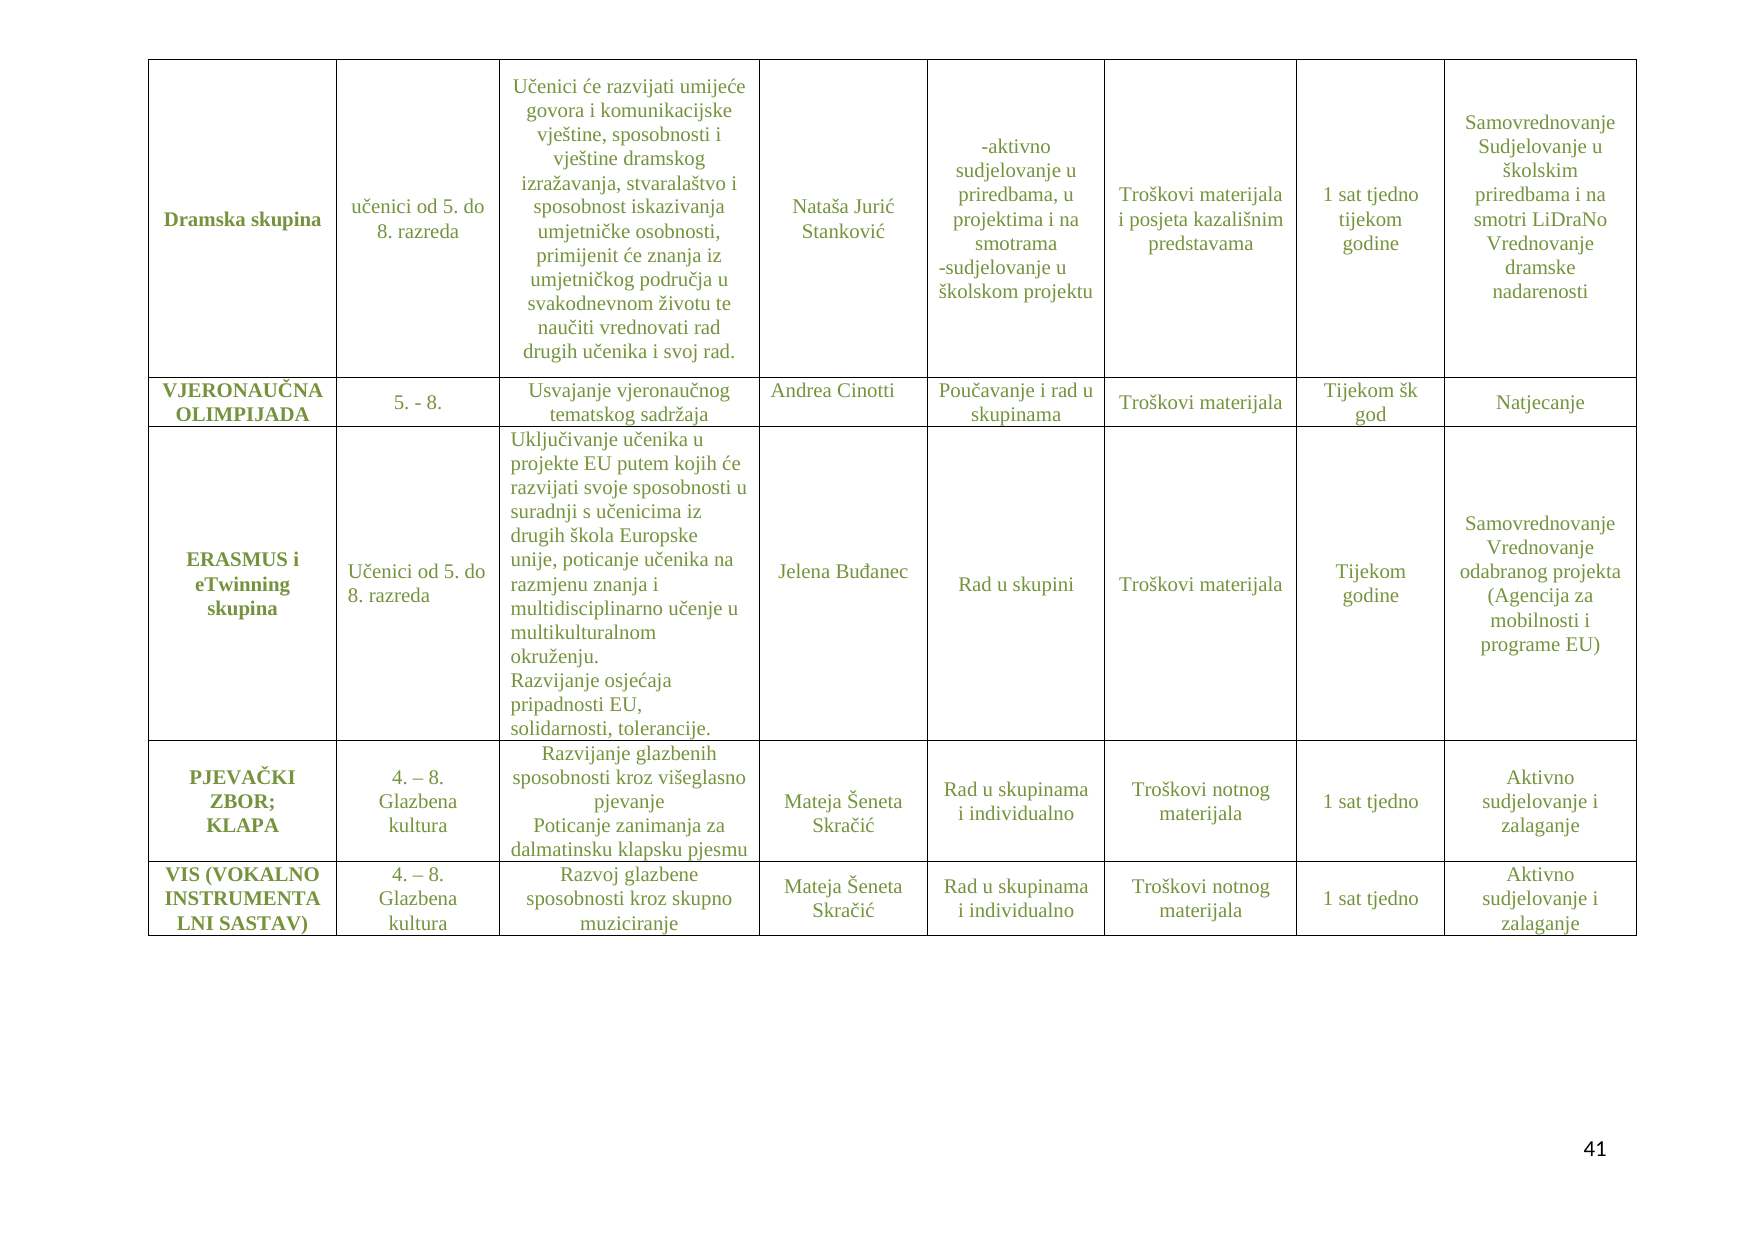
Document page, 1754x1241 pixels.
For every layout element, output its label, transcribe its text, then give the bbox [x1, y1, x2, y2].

table_cell Poučavanje i rad u skupinama [928, 378, 1104, 426]
table_cell Andrea Cinotti [760, 378, 927, 426]
table_cell Učenici će razvijati umijeće govora i komunikacijske vještine, sposobnosti i vještine dramskog izražavanja, stvaralaštvo i sposobnost iskazivanja umjetničke osobnosti, primijenit će znanja iz umjetničkog područja u svakodnevnom životu te naučiti vrednovati rad drugih učenika i svoj rad. [500, 60, 759, 377]
table_cell Troškovi materijala [1105, 378, 1296, 426]
table_cell Učenici od 5. do 8. razreda [337, 427, 499, 740]
table_cell ERASMUS i eTwinning skupina [149, 427, 336, 740]
table_cell Nataša Jurić Stanković [760, 60, 927, 377]
table_cell 1 sat tjedno [1297, 741, 1444, 861]
table_cell Aktivno sudjelovanje i zalaganje [1445, 741, 1636, 861]
table_cell Uključivanje učenika u projekte EU putem kojih će razvijati svoje sposobnosti u suradnji s učenicima iz drugih škola Europske unije, poticanje učenika na razmjenu znanja i multidisciplinarno učenje u multikulturalnom okruženju. Razvijanje osjećaja pripadnosti EU, solidarnosti, tolerancije. [500, 427, 759, 740]
table_cell Rad u skupini [928, 427, 1104, 740]
table_cell Tijekom šk god [1297, 378, 1444, 426]
table_cell Troškovi materijala i posjeta kazališnim predstavama [1105, 60, 1296, 377]
table_cell 4. – 8. Glazbena kultura [337, 741, 499, 861]
table_cell Razvoj glazbene sposobnosti kroz skupno muziciranje [500, 862, 759, 934]
table_cell VIS (VOKALNO INSTRUMENTALNI SASTAV) [149, 862, 336, 934]
table_cell VJERONAUČNA OLIMPIJADA [149, 378, 336, 426]
table_cell PJEVAČKI ZBOR; KLAPA [149, 741, 336, 861]
table_cell Aktivno sudjelovanje i zalaganje [1445, 862, 1636, 934]
table_cell 1 sat tjedno [1297, 862, 1444, 934]
table_cell Tijekom godine [1297, 427, 1444, 740]
table_cell Troškovi notnog materijala [1105, 741, 1296, 861]
table_cell Samovrednovanje Vrednovanje odabranog projekta (Agencija za mobilnosti i programe EU) [1445, 427, 1636, 740]
table_cell Jelena Buđanec [760, 427, 927, 740]
table_cell Natjecanje [1445, 378, 1636, 426]
table_cell Troškovi notnog materijala [1105, 862, 1296, 934]
table_cell Dramska skupina [149, 60, 336, 377]
table_cell -aktivno sudjelovanje u priredbama, u projektima i na smotrama -sudjelovanje u školskom projektu [928, 60, 1104, 377]
table_cell 1 sat tjedno tijekom godine [1297, 60, 1444, 377]
table_cell 4. – 8. Glazbena kultura [337, 862, 499, 934]
table_cell Mateja Šeneta Skračić [760, 862, 927, 934]
table_cell Rad u skupinama i individualno [928, 862, 1104, 934]
table_cell Rad u skupinama i individualno [928, 741, 1104, 861]
table_cell Usvajanje vjeronaučnog tematskog sadržaja [500, 378, 759, 426]
table_cell Razvijanje glazbenih sposobnosti kroz višeglasno pjevanje Poticanje zanimanja za dalmatinsku klapsku pjesmu [500, 741, 759, 861]
table_cell Troškovi materijala [1105, 427, 1296, 740]
table_cell Mateja Šeneta Skračić [760, 741, 927, 861]
table_cell učenici od 5. do 8. razreda [337, 60, 499, 377]
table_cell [1445, 60, 1636, 377]
table_cell 5. - 8. [337, 378, 499, 426]
